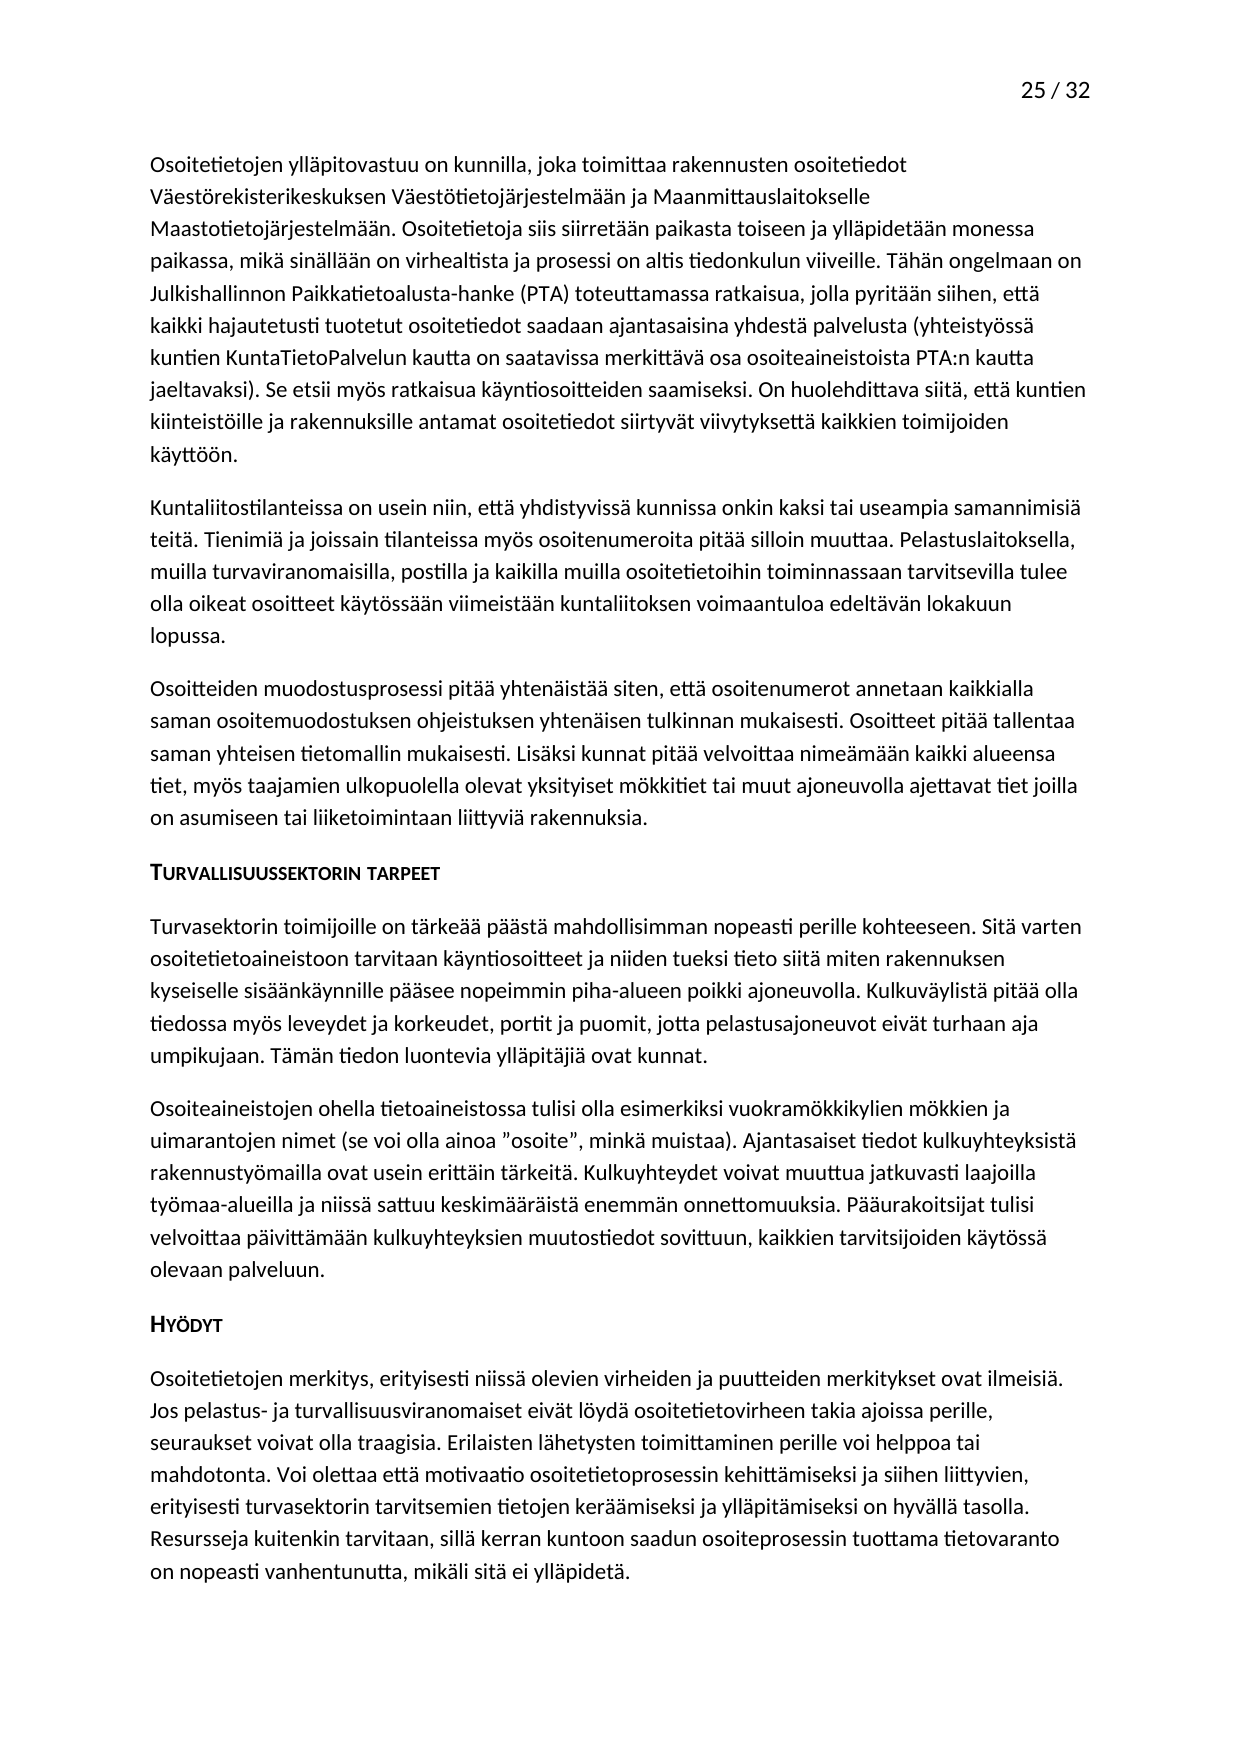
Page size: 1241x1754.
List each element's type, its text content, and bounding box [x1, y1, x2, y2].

text Hyödyt [150, 1308, 1090, 1338]
text Osoitetietojen merkitys, erityisesti niissä olevien virheiden ja puutteiden merkitykset ovat ilmeisiä. Jos pelastus- ja turvallisuusviranomaiset eivät löydä osoitetietovirheen takia ajoissa perille, seuraukset voivat olla traagisia. Erilaisten lähetysten toimittaminen perille voi helppoa tai mahdotonta. Voi olettaa että motivaatio osoitetietoprosessin kehittämiseksi ja siihen liittyvien, erityisesti turvasektorin tarvitsemien tietojen keräämiseksi ja ylläpitämiseksi on hyvällä tasolla. Resursseja kuitenkin tarvitaan, sillä kerran kuntoon saadun osoiteprosessin tuottama tietovaranto on nopeasti vanhentunutta, mikäli sitä ei ylläpidetä. [150, 1364, 1090, 1585]
text Turvallisuussektorin tarpeet [150, 856, 1090, 887]
text Osoiteaineistojen ohella tietoaineistossa tulisi olla esimerkiksi vuokramökkikylien mökkien ja uimarantojen nimet (se voi olla ainoa ”osoite”, minkä muistaa). Ajantasaiset tiedot kulkuyhteyksistä rakennustyömailla ovat usein erittäin tärkeitä. Kulkuyhteydet voivat muuttua jatkuvasti laajoilla työmaa-alueilla ja niissä sattuu keskimääräistä enemmän onnettomuuksia. Pääurakoitsijat tulisi velvoittaa päivittämään kulkuyhteyksien muutostiedot sovittuun, kaikkien tarvitsijoiden käytössä olevaan palveluun. [150, 1094, 1090, 1283]
text Kuntaliitostilanteissa on usein niin, että yhdistyvissä kunnissa onkin kaksi tai useampia samannimisiä teitä. Tienimiä ja joissain tilanteissa myös osoitenumeroita pitää silloin muuttaa. Pelastuslaitoksella, muilla turvaviranomaisilla, postilla ja kaikilla muilla osoitetietoihin toiminnassaan tarvitsevilla tulee olla oikeat osoitteet käytössään viimeistään kuntaliitoksen voimaantuloa edeltävän lokakuun lopussa. [150, 493, 1090, 649]
text Turvasektorin toimijoille on tärkeää päästä mahdollisimman nopeasti perille kohteeseen. Sitä varten osoitetietoaineistoon tarvitaan käyntiosoitteet ja niiden tueksi tieto siitä miten rakennuksen kyseiselle sisäänkäynnille pääsee nopeimmin piha-alueen poikki ajoneuvolla. Kulkuväylistä pitää olla tiedossa myös leveydet ja korkeudet, portit ja puomit, jotta pelastusajoneuvot eivät turhaan aja umpikujaan. Tämän tiedon luontevia ylläpitäjiä ovat kunnat. [150, 912, 1090, 1069]
text Osoitteiden muodostusprosessi pitää yhtenäistää siten, että osoitenumerot annetaan kaikkialla saman osoitemuodostuksen ohjeistuksen yhtenäisen tulkinnan mukaisesti. Osoitteet pitää tallentaa saman yhteisen tietomallin mukaisesti. Lisäksi kunnat pitää velvoittaa nimeämään kaikki alueensa tiet, myös taajamien ulkopuolella olevat yksityiset mökkitiet tai muut ajoneuvolla ajettavat tiet joilla on asumiseen tai liiketoimintaan liittyviä rakennuksia. [150, 674, 1090, 831]
text Osoitetietojen ylläpitovastuu on kunnilla, joka toimittaa rakennusten osoitetiedot Väestörekisterikeskuksen Väestötietojärjestelmään ja Maanmittauslaitokselle Maastotietojärjestelmään. Osoitetietoja siis siirretään paikasta toiseen ja ylläpidetään monessa paikassa, mikä sinällään on virhealtista ja prosessi on altis tiedonkulun viiveille. Tähän ongelmaan on Julkishallinnon Paikkatietoalusta-hanke (PTA) toteuttamassa ratkaisua, jolla pyritään siihen, että kaikki hajautetusti tuotetut osoitetiedot saadaan ajantasaisina yhdestä palvelusta (yhteistyössä kuntien KuntaTietoPalvelun kautta on saatavissa merkittävä osa osoiteaineistoista PTA:n kautta jaeltavaksi). Se etsii myös ratkaisua käyntiosoitteiden saamiseksi. On huolehdittava siitä, että kuntien kiinteistöille ja rakennuksille antamat osoitetiedot siirtyvät viivytyksettä kaikkien toimijoiden käyttöön. [150, 150, 1090, 468]
